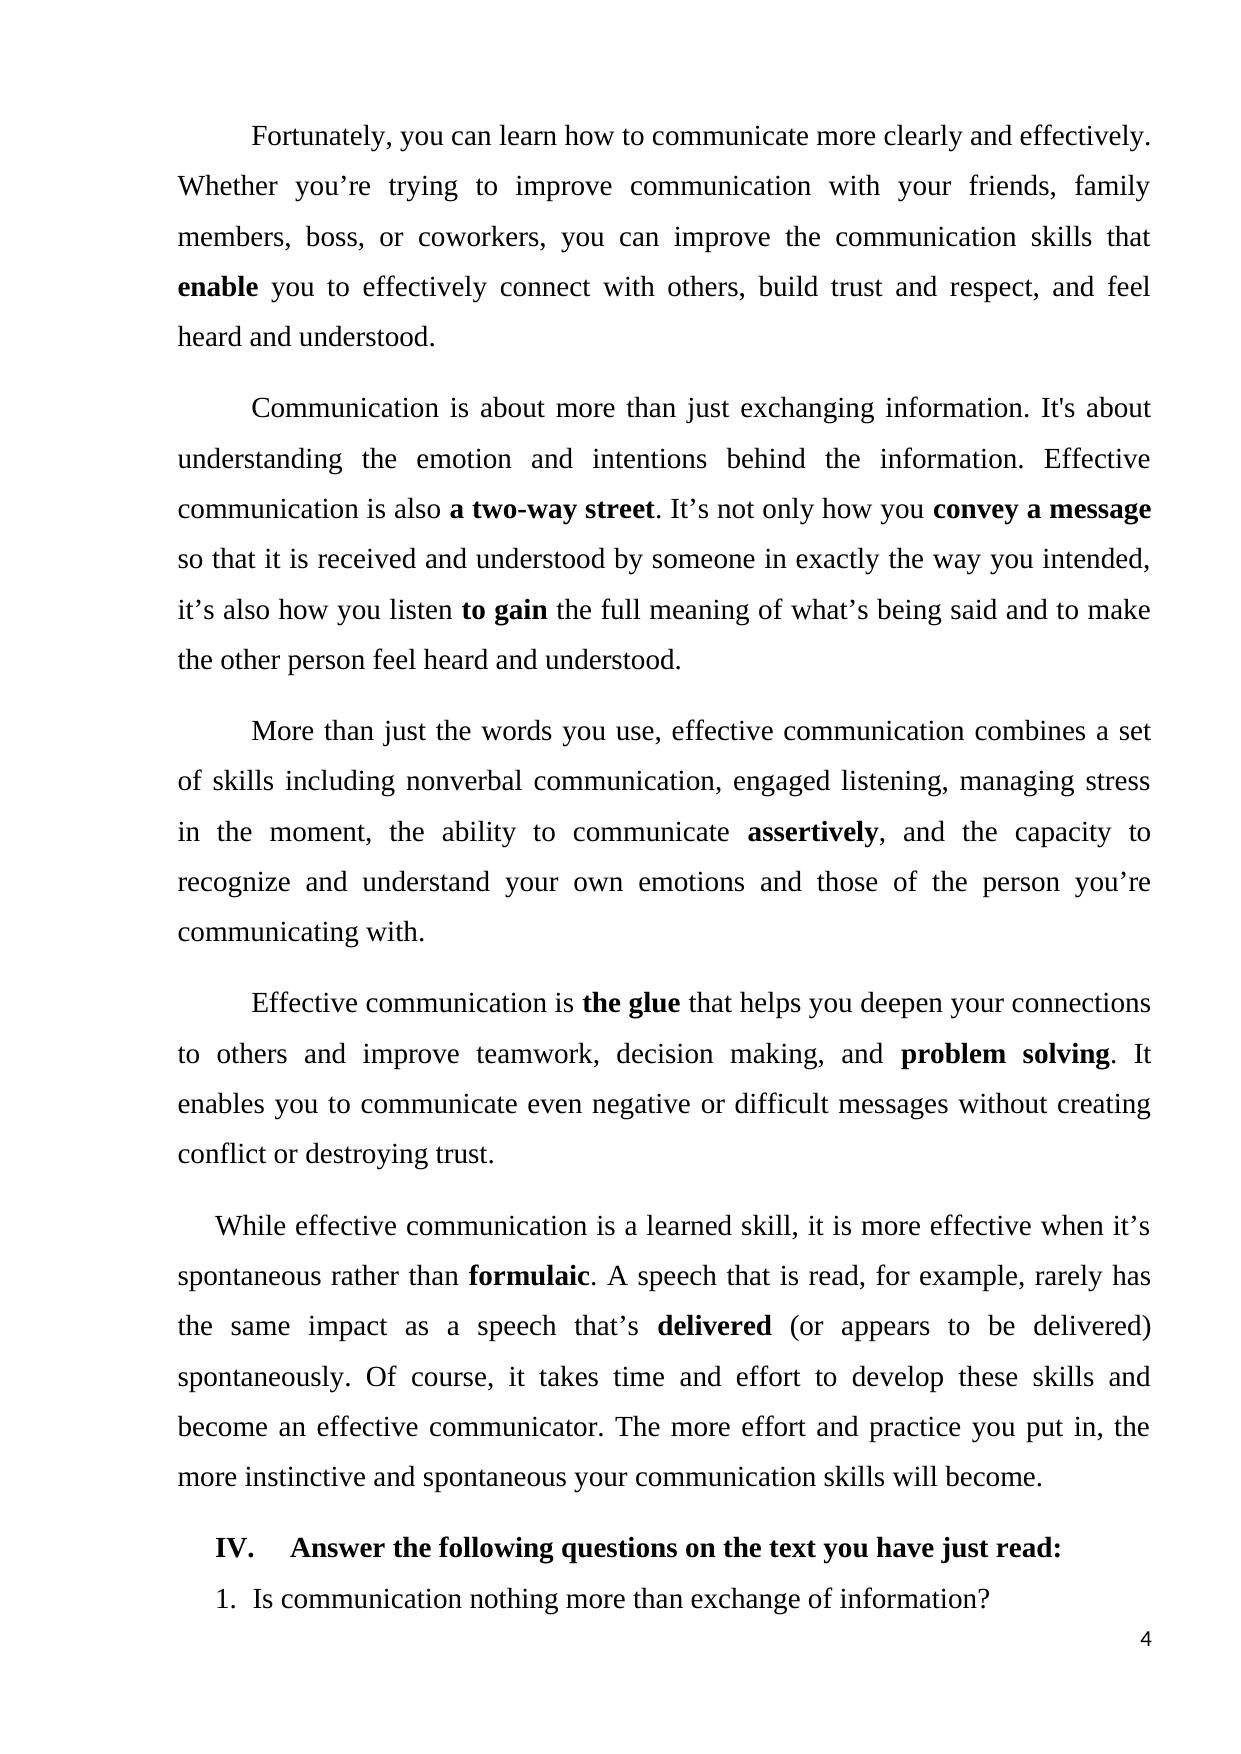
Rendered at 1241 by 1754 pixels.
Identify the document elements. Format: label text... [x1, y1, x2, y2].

text Fortunately, you can learn how to communicate more clearly and effectively. Whether you’re trying to improve communication with your friends, family members, boss, or coworkers, you can improve the communication skills that enable you to effectively connect with others, build trust and respect, and feel heard and understood. [177, 118, 1152, 353]
text Effective communication is the glue that helps you deepen your connections to others and improve teamwork, decision making, and problem solving. It enables you to communicate even negative or difficult messages without creating conflict or destroying trust. [177, 986, 1152, 1170]
list Answer the following questions on the text you have just read: [215, 1530, 1152, 1564]
text More than just the words you use, effective communication combines a set of skills including nonverbal communication, engaged listening, managing stress in the moment, the ability to communicate assertively, and the capacity to recognize and understand your own emotions and those of the person you’re communicating with. [177, 713, 1152, 948]
text While effective communication is a learned skill, it is more effective when it’s spontaneous rather than formulaic. A speech that is read, for example, rarely has the same impact as a speech that’s delivered (or appears to be delivered) spontaneously. Of course, it takes time and effort to develop these skills and become an effective communicator. The more effort and practice you put in, the more instinctive and spontaneous your communication skills will become. [177, 1208, 1152, 1493]
list Is communication nothing more than exchange of information? [215, 1581, 1152, 1614]
text Communication is about more than just exchanging information. It's about understanding the emotion and intentions behind the information. Effective communication is also a two-way street. It’s not only how you convey a message so that it is received and understood by someone in exactly the way you intended, it’s also how you listen to gain the full meaning of what’s being said and to make the other person feel heard and understood. [177, 391, 1152, 676]
